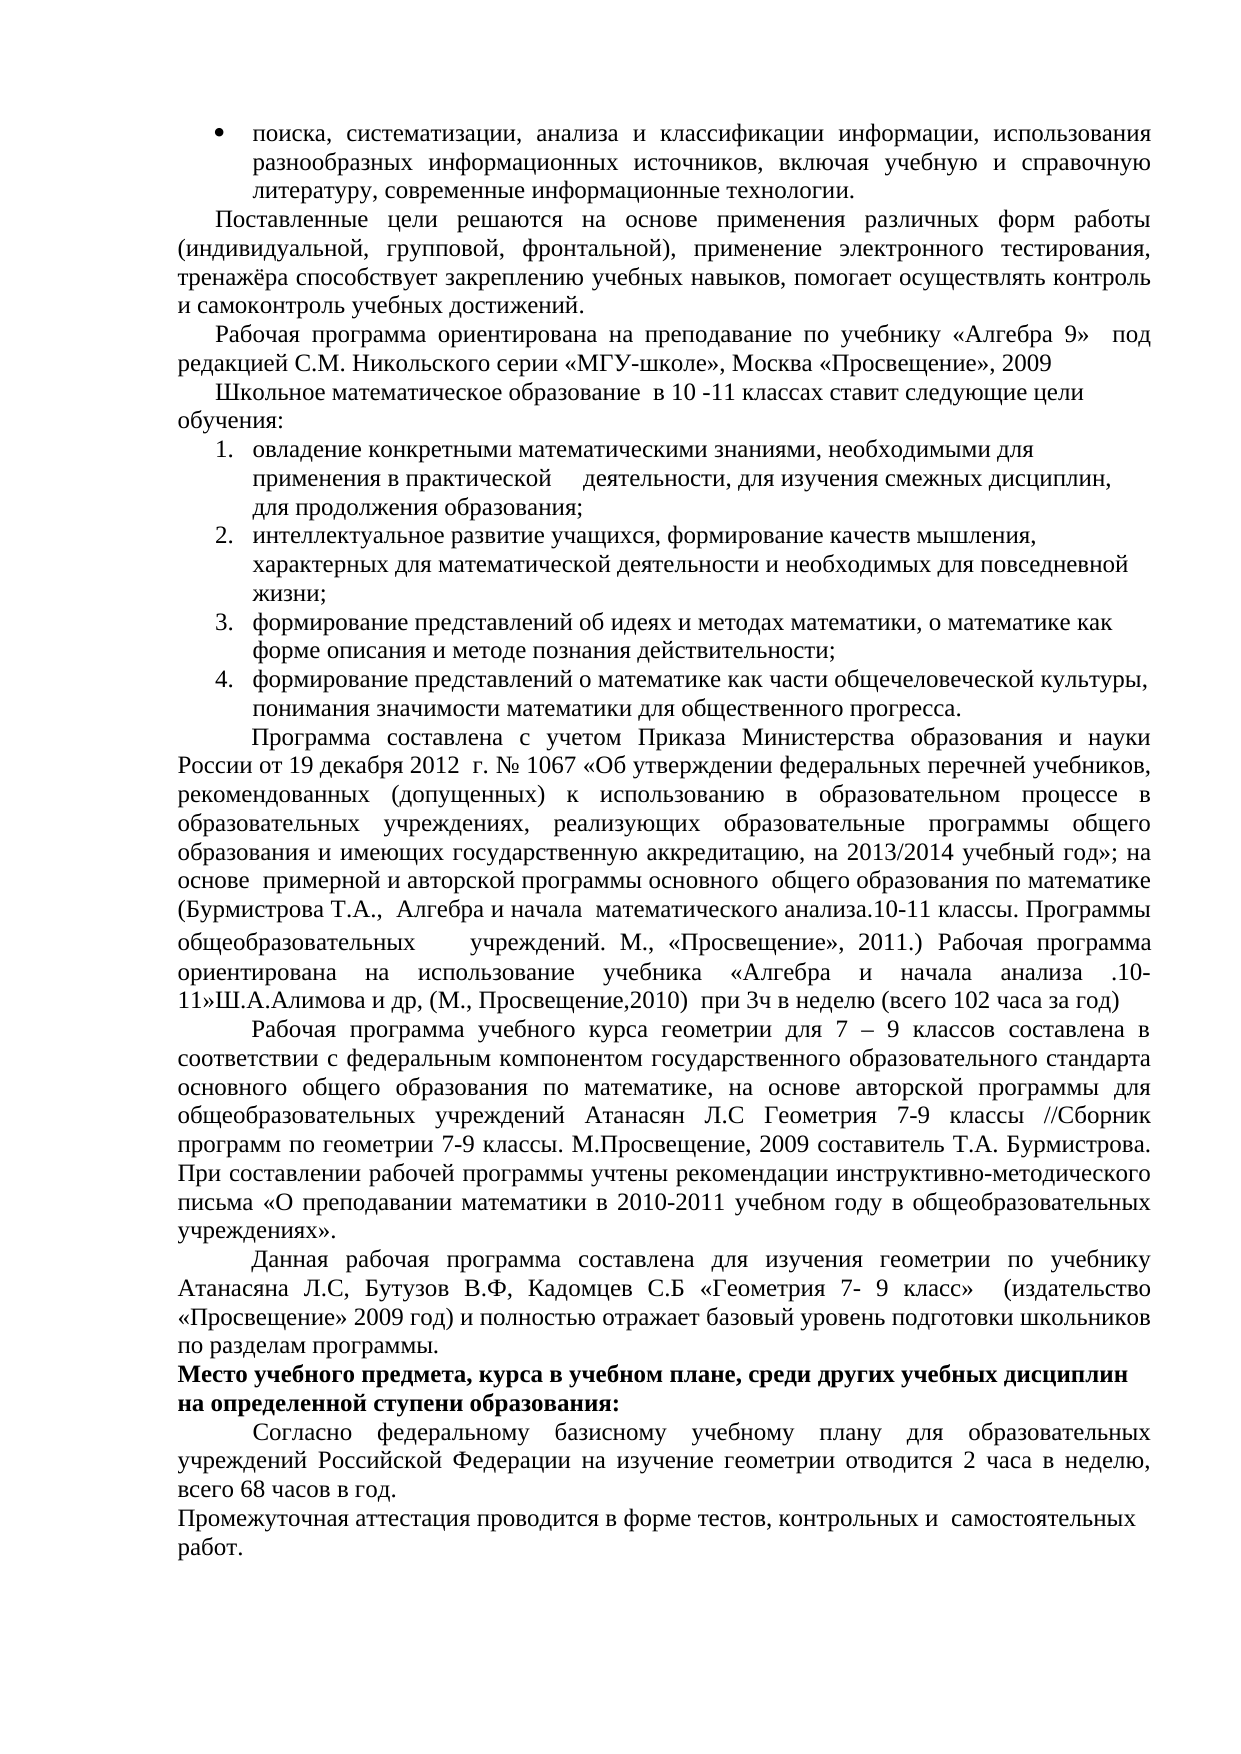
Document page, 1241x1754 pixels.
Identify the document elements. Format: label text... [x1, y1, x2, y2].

text Рабочая программа учебного курса геометрии для 7 – 9 классов составлена в соответствии с федеральным компонентом государственного образовательного стандарта основного общего образования по математике, на основе авторской программы для общеобразовательных учреждений Атанасян Л.С Геометрия 7-9 классы //Сборник программ по геометрии 7-9 классы. М.Просвещение, 2009 составитель Т.А. Бурмистрова. При составлении рабочей программы учтены рекомендации инструктивно-методического письма «О преподавании математики в 2010-2011 учебном году в общеобразовательных учреждениях». [177, 1014, 1152, 1244]
text Рабочая программа ориентирована на преподавание по учебнику «Алгебра 9» под редакцией С.М. Никольского серии «МГУ-школе», Москва «Просвещение», 2009 [177, 319, 1152, 377]
text Программа составлена с учетом Приказа Министерства образования и науки России от 19 декабря 2012 г. № 1067 «Об утверждении федеральных перечней учебников, рекомендованных (допущенных) к использованию в образовательном процессе в образовательных учреждениях, реализующих образовательные программы общего образования и имеющих государственную аккредитацию, на 2013/2014 учебный год»; на основе примерной и авторской программы основного общего образования по математике (Бурмистрова Т.А., Алгебра и начала математического анализа.10-11 классы. Программы общеобразовательных учреждений. М., «Просвещение», 2011.) Рабочая программа ориентирована на использование учебника «Алгебра и начала анализа .10-11»Ш.А.Алимова и др, (М., Просвещение,2010) при 3ч в неделю (всего 102 часа за год) [177, 722, 1152, 1014]
list поиска, систематизации, анализа и классификации информации, использования разнообразных информационных источников, включая учебную и справочную литературу, современные информационные технологии. [215, 118, 1152, 204]
list овладение конкретными математическими знаниями, необходимыми для применения в практической деятельности, для изучения смежных дисциплин, для продолжения образования; [215, 434, 1152, 521]
text Промежуточная аттестация проводится в форме тестов, контрольных и самостоятельных работ. [177, 1503, 1152, 1560]
text Данная рабочая программа составлена для изучения геометрии по учебнику Атанасяна Л.С, Бутузов В.Ф, Кадомцев С.Б «Геометрия 7- 9 класс» (издательство «Просвещение» 2009 год) и полностью отражает базовый уровень подготовки школьников по разделам программы. [177, 1244, 1152, 1359]
list формирование представлений об идеях и методах математики, о математике как форме описания и методе познания действительности; [215, 607, 1152, 664]
list формирование представлений о математике как части общечеловеческой культуры, понимания значимости математики для общественного прогресса. [215, 664, 1152, 722]
text Согласно федеральному базисному учебному плану для образовательных учреждений Российской Федерации на изучение геометрии отводится 2 часа в неделю, всего 68 часов в год. [177, 1417, 1152, 1503]
text Поставленные цели решаются на основе применения различных форм работы (индивидуальной, групповой, фронтальной), применение электронного тестирования, тренажёра способствует закреплению учебных навыков, помогает осуществлять контроль и самоконтроль учебных достижений. [177, 204, 1152, 319]
list интеллектуальное развитие учащихся, формирование качеств мышления, характерных для математической деятельности и необходимых для повседневной жизни; [215, 521, 1152, 607]
text Место учебного предмета, курса в учебном плане, среди других учебных дисциплин на определенной ступени образования: [177, 1359, 1152, 1417]
text Школьное математическое образование в 10 -11 классах ставит следующие цели обучения: [177, 377, 1152, 434]
